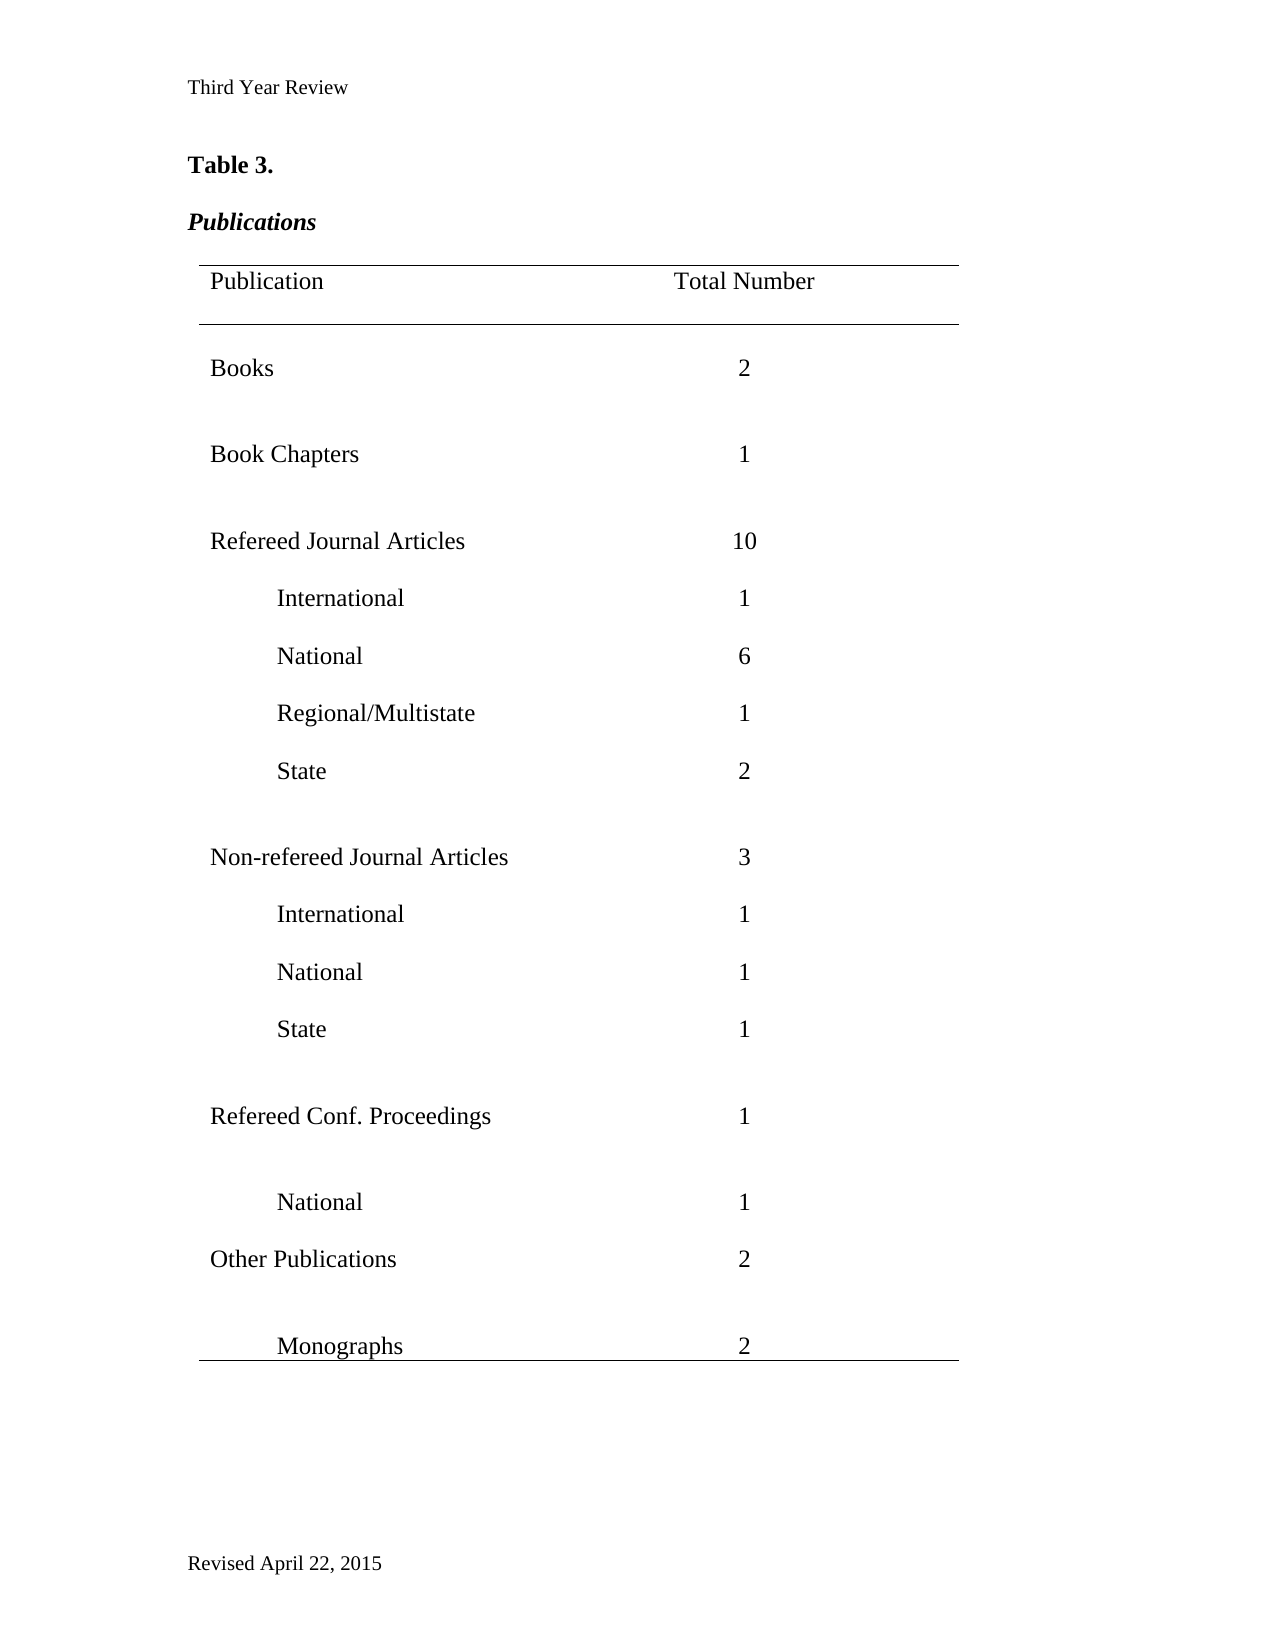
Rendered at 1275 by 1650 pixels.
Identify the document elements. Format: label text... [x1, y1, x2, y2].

table_cell National [199, 641, 530, 698]
table_cell National [199, 957, 530, 1014]
table_cell 1 [530, 583, 958, 641]
table_cell National [199, 1158, 530, 1216]
text Table 3. [187, 150, 1087, 179]
table_cell 2 [530, 325, 958, 411]
table_cell 10 [530, 497, 958, 583]
table_cell Refereed Journal Articles [199, 497, 530, 583]
table_cell 2 [530, 756, 958, 813]
table_cell State [199, 756, 530, 813]
table_header Total Number [530, 266, 958, 323]
table_cell Regional/Multistate [199, 698, 530, 756]
table_cell State [199, 1015, 530, 1072]
table_cell International [199, 900, 530, 957]
table_cell 2 [530, 1302, 958, 1359]
table_cell 6 [530, 641, 958, 698]
table_cell 1 [530, 1072, 958, 1158]
table_cell Monographs [199, 1302, 530, 1359]
table_cell Refereed Conf. Proceedings [199, 1072, 530, 1158]
table_cell Book Chapters [199, 411, 530, 497]
table_cell 3 [530, 813, 958, 899]
table_header Publication [199, 266, 530, 323]
table_cell Non-refereed Journal Articles [199, 813, 530, 899]
text Publications [187, 207, 1087, 236]
table_cell 1 [530, 900, 958, 957]
table_cell Other Publications [199, 1216, 530, 1302]
table_cell 2 [530, 1216, 958, 1302]
table_cell 1 [530, 1158, 958, 1216]
table_cell 1 [530, 698, 958, 756]
table_cell Books [199, 325, 530, 411]
table_cell 1 [530, 957, 958, 1014]
table_cell International [199, 583, 530, 641]
table_cell 1 [530, 1015, 958, 1072]
table_cell 1 [530, 411, 958, 497]
